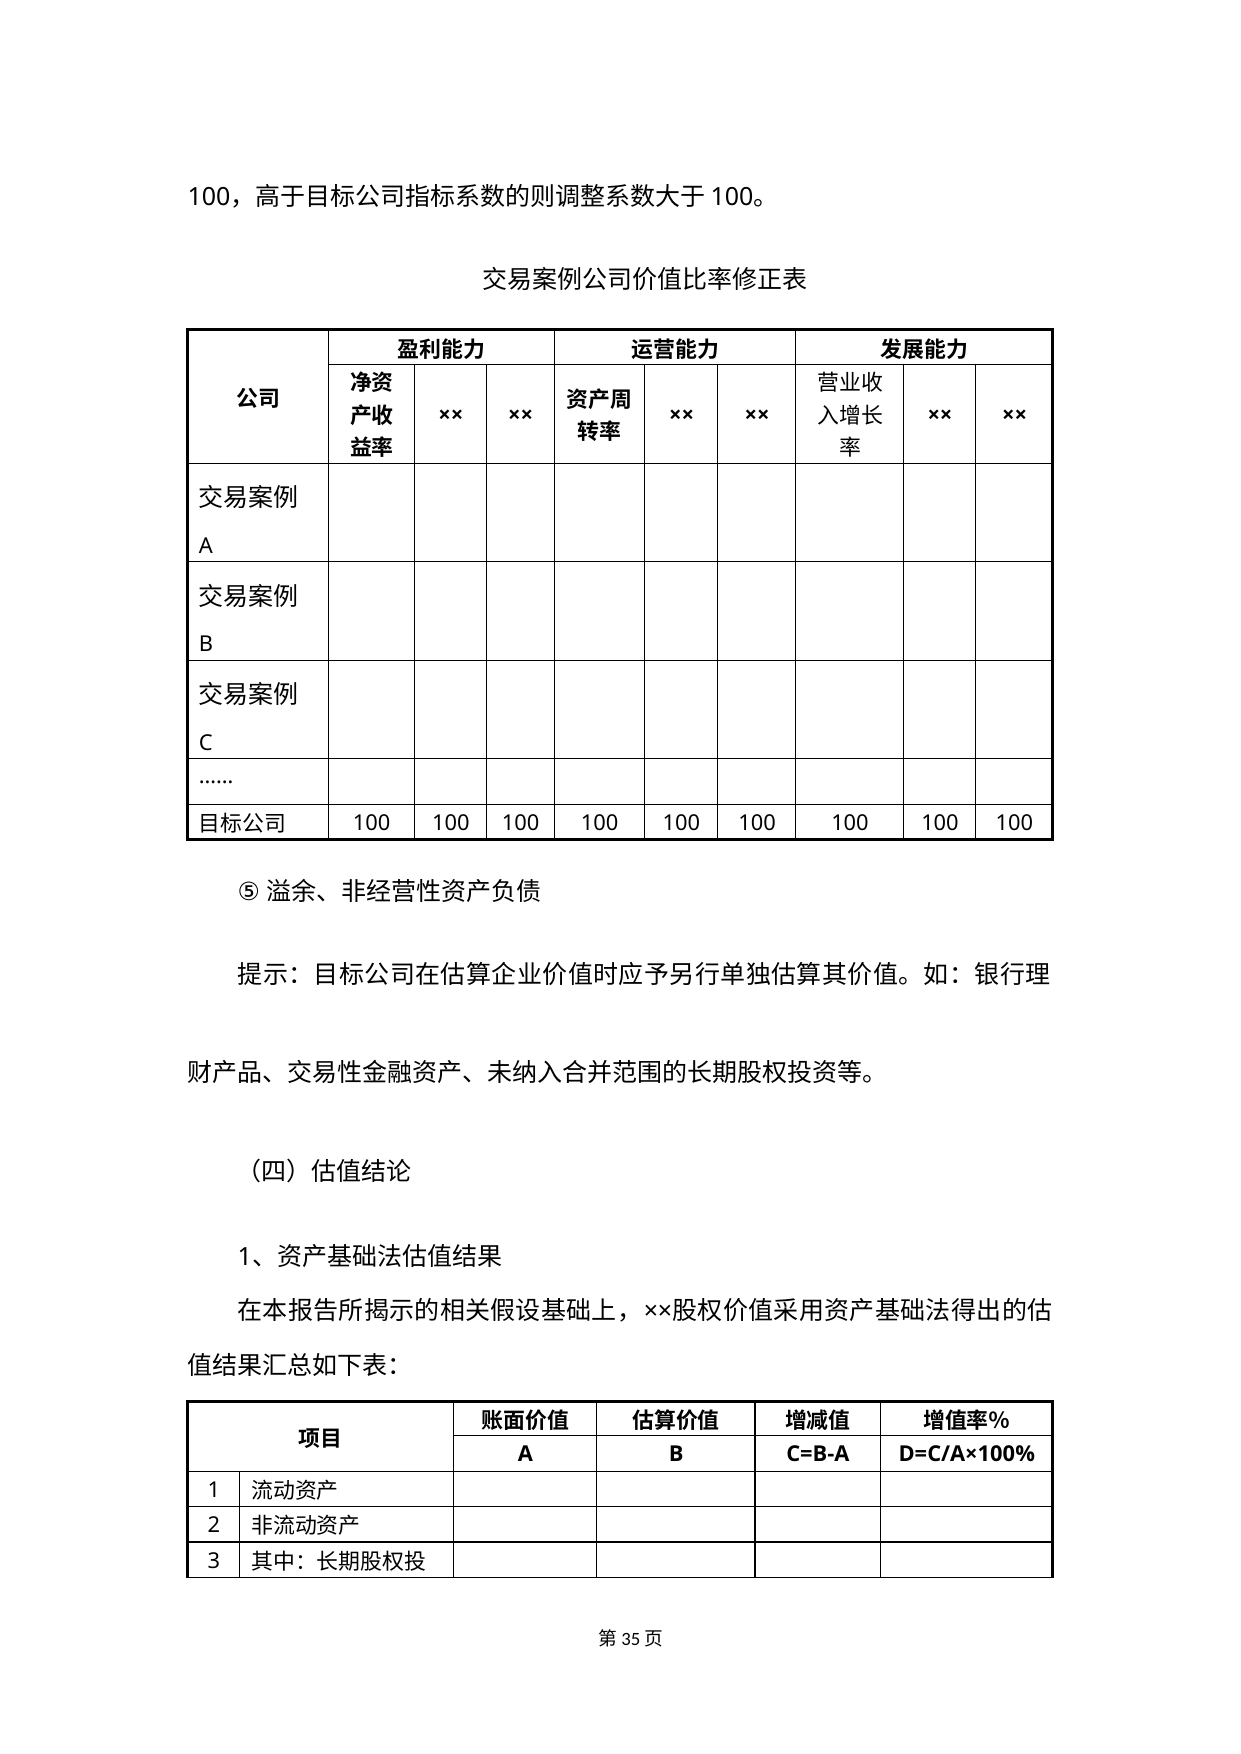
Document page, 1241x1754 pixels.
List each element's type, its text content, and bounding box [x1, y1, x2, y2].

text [187, 162, 1053, 227]
table_cell [756, 1507, 880, 1541]
table_cell 目标公司 [189, 805, 328, 838]
table_header 公司 [189, 331, 328, 462]
table_cell C=B-A [756, 1436, 880, 1471]
table_cell 100 [796, 805, 903, 838]
table_cell 100 [904, 805, 975, 838]
table_cell 100 [555, 805, 644, 838]
table_cell [555, 759, 644, 804]
table_cell [415, 759, 486, 804]
table_cell [454, 1543, 596, 1577]
table_cell [645, 759, 717, 804]
table_cell 交易案例A [189, 464, 328, 561]
table_cell [487, 661, 554, 758]
table_header 增减值 [756, 1403, 880, 1435]
table_cell 100 [415, 805, 486, 838]
table_cell [796, 464, 903, 561]
text 在本报告所揭示的相关假设基础上，××股权价值采用资产基础法得出的估值结果汇总如下表： [187, 1291, 1053, 1381]
table_cell [976, 661, 1051, 758]
table_cell 交易案例C [189, 661, 328, 758]
table_cell [904, 464, 975, 561]
table_cell [454, 1472, 596, 1506]
text ⑤ 溢余、非经营性资产负债 [187, 857, 1053, 922]
table_cell [487, 464, 554, 561]
table_cell ×× [718, 365, 795, 462]
table_cell [881, 1472, 1051, 1506]
table_cell 100 [976, 805, 1051, 838]
table_cell [976, 759, 1051, 804]
table_cell [645, 562, 717, 659]
table_cell [881, 1507, 1051, 1541]
table_cell ×× [645, 365, 717, 462]
table_cell [796, 562, 903, 659]
table_cell [756, 1472, 880, 1506]
table_cell 净资产收益率 [329, 365, 414, 462]
table_cell 100 [645, 805, 717, 838]
table_header 发展能力 [796, 331, 1051, 364]
text 1、资产基础法估值结果 [187, 1236, 1053, 1273]
table_cell [645, 464, 717, 561]
table_cell 100 [329, 805, 414, 838]
table_cell ×× [904, 365, 975, 462]
table_cell 100 [718, 805, 795, 838]
table_header 运营能力 [555, 331, 795, 364]
text 提示：目标公司在估算企业价值时应予另行单独估算其价值。如：银行理财产品、交易性金融资产、未纳入合并范围的长期股权投资等。 [187, 940, 1053, 1103]
table_cell 非流动资产 [240, 1507, 453, 1541]
table_cell …… [189, 759, 328, 804]
table_cell [415, 661, 486, 758]
table_cell ×× [976, 365, 1051, 462]
table_cell [796, 759, 903, 804]
table_cell 3 [189, 1543, 239, 1577]
table_cell [881, 1543, 1051, 1577]
table_cell [329, 562, 414, 659]
table_cell [487, 759, 554, 804]
table_header 估算价值 [597, 1403, 754, 1435]
table_cell [329, 464, 414, 561]
table_cell ×× [415, 365, 486, 462]
table_cell 资产周转率 [555, 365, 644, 462]
table_cell B [597, 1436, 754, 1471]
table_cell [555, 562, 644, 659]
table_cell D=C/A×100% [881, 1436, 1051, 1471]
table_header 盈利能力 [329, 331, 554, 364]
table_header 增值率％ [881, 1403, 1051, 1435]
table_cell [329, 759, 414, 804]
table_cell [597, 1472, 754, 1506]
table_cell [756, 1543, 880, 1577]
table_cell [454, 1507, 596, 1541]
table_cell 交易案例B [189, 562, 328, 659]
table_cell [718, 464, 795, 561]
table_cell 流动资产 [240, 1472, 453, 1506]
table_cell 2 [189, 1507, 239, 1541]
table_cell 1 [189, 1472, 239, 1506]
table_header 项目 [189, 1403, 453, 1471]
table_cell [718, 661, 795, 758]
table_cell 100 [487, 805, 554, 838]
table_cell ×× [487, 365, 554, 462]
table_cell [904, 759, 975, 804]
table_cell 其中：长期股权投资 [240, 1543, 453, 1577]
table_cell [597, 1543, 754, 1577]
table_cell [976, 562, 1051, 659]
table_cell 营业收入增长率 [796, 365, 903, 462]
table_cell [904, 562, 975, 659]
table_cell [597, 1507, 754, 1541]
text 交易案例公司价值比率修正表 [187, 245, 1053, 310]
table_cell [555, 661, 644, 758]
table_header 账面价值 [454, 1403, 596, 1435]
table_cell [796, 661, 903, 758]
table_cell [718, 759, 795, 804]
table_cell [718, 562, 795, 659]
table_cell [904, 661, 975, 758]
table_cell A [454, 1436, 596, 1471]
text （四）估值结论 [187, 1137, 1053, 1202]
table_cell [645, 661, 717, 758]
table_cell [329, 661, 414, 758]
table_cell [415, 464, 486, 561]
table_cell [976, 464, 1051, 561]
table_cell [555, 464, 644, 561]
table_cell [487, 562, 554, 659]
table_cell [415, 562, 486, 659]
